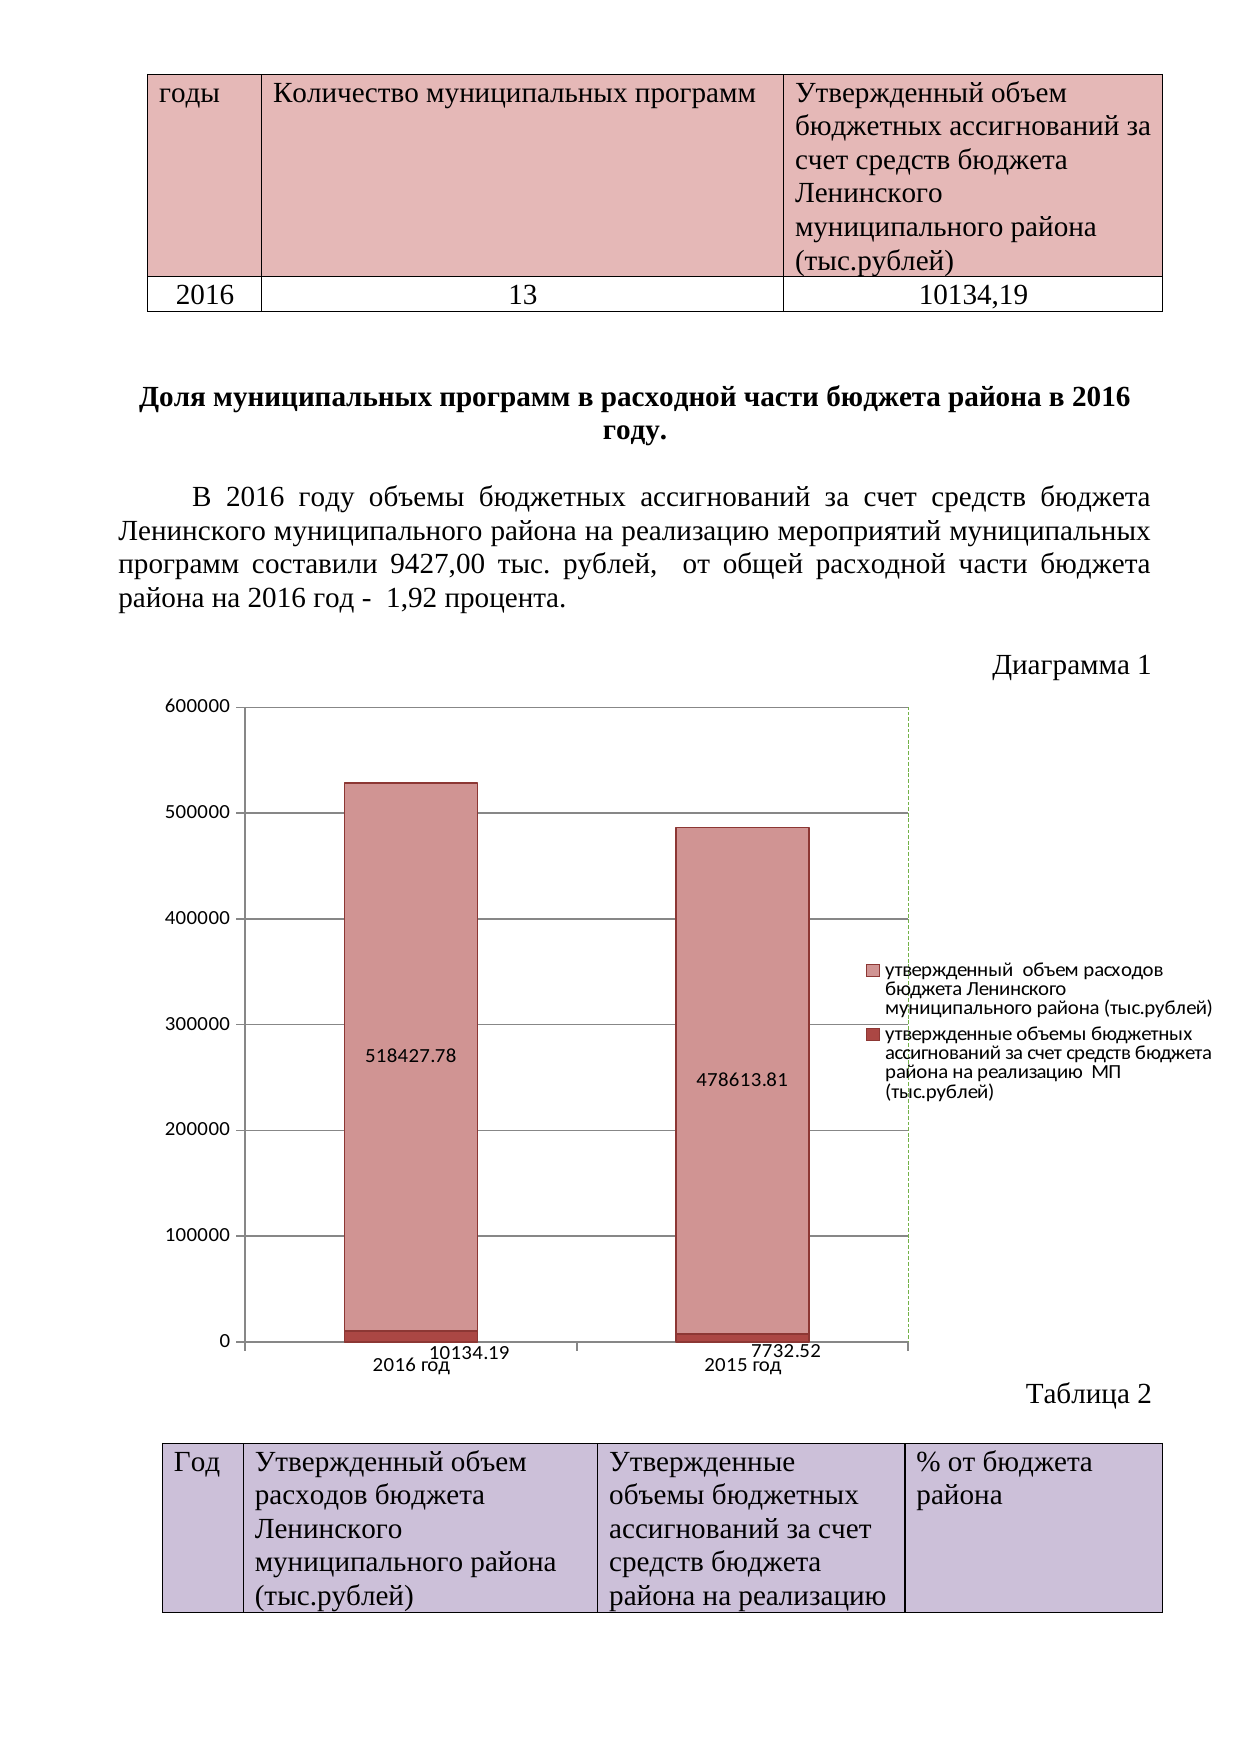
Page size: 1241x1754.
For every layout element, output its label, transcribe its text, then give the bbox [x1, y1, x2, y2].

text Диаграмма 1 [118, 647, 1152, 681]
table_cell 10134,19 [784, 277, 1162, 311]
table_cell 13 [262, 277, 783, 311]
table_header Год [163, 1444, 243, 1612]
text В 2016 году объемы бюджетных ассигнований за счет средств бюджета Ленинского муниципального района на реализацию мероприятий муниципальных программ составили 9427,00 тыс. рублей, от общей расходной части бюджета района на 2016 год - 1,92 процента. [118, 479, 1152, 614]
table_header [598, 1444, 904, 1612]
text Таблица 2 [118, 748, 1152, 1409]
table_header Количество муниципальных программ [262, 75, 783, 276]
table_header годы [148, 75, 261, 276]
table_header % от бюджета района [906, 1444, 1162, 1612]
table_header Утвержденный объем бюджетных ассигнований за счет средств бюджета Ленинского муниципального района (тыс.рублей) [784, 75, 1162, 276]
text Доля муниципальных программ в расходной части бюджета района в 2016 году. [118, 379, 1152, 446]
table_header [244, 1444, 597, 1612]
table_cell 2016 [148, 277, 261, 311]
